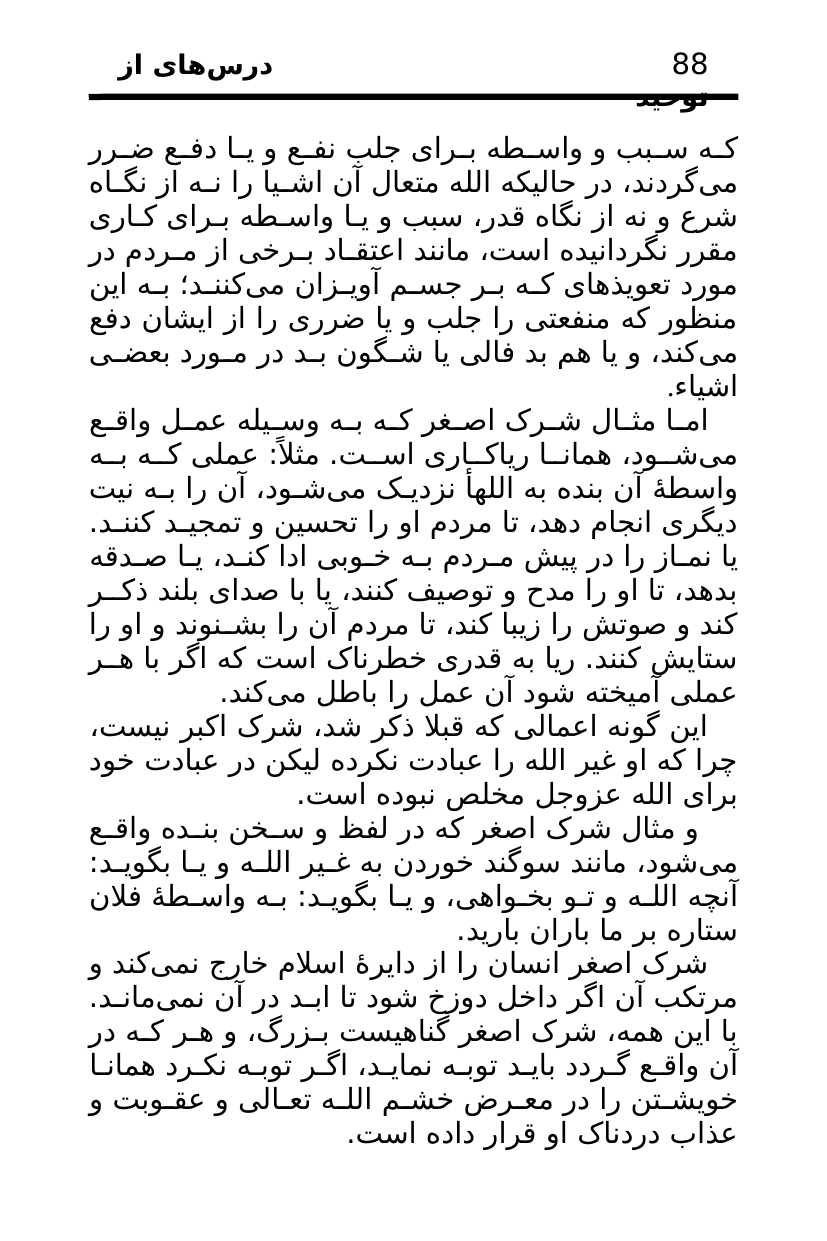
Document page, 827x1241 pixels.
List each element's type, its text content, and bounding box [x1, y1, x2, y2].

text اما مثال شرک اصغر که به وسیله عمل واقع می‌شود، همانا ریاکاری است. مثلاً: عملی که به واسطۀ آن بنده به اللهأ نزدیک می‌شود، آن را به نیت دیگری انجام دهد، تا مردم او را تحسین و تمجید کنند. یا نماز را در پیش مردم به خوبی ادا کند، یا صدقه بدهد، تا او را مدح و توصیف کنند، یا با صدای بلند ذکر کند و صوتش را زیبا کند، تا مردم آن را بشنوند و او را ستایش کنند. ریا به قدری خطرناک است که اگر با هر عملی آمیخته شود آن عمل را باطل می‌کند. [89, 403, 738, 709]
text شرک اصغر انسان را از دایرۀ اسلام خارج نمی‌‌کند و مرتکب آن اگر داخل دوزخ شود تا ابد در آن نمی‌‌ماند. با این همه، شرک اصغر گناهیست بزرگ، و هر که در آن واقع گردد باید توبه نماید، اگر توبه نکرد همانا خویشتن را در معرض خشم الله تعالی و عقوبت و عذاب دردناک او قرار داده است. [89, 947, 738, 1151]
text این گونه اعمالی که قبلا ذکر شد، شرک اکبر نیست، چرا که او غیر الله را عبادت نکرده لیکن در عبادت خود برای الله عزوجل مخلص نبوده است. [89, 709, 738, 811]
text و مثال شرک اصغر که در لفظ و سخن بنده واقع می‌شود، مانند سوگند خوردن به غیر الله و یا بگوید: آنچه الله و تو بخواهی، و یا بگوید: به واسطۀ فلان ستاره بر ما باران بارید. [89, 811, 738, 947]
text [89, 132, 738, 403]
